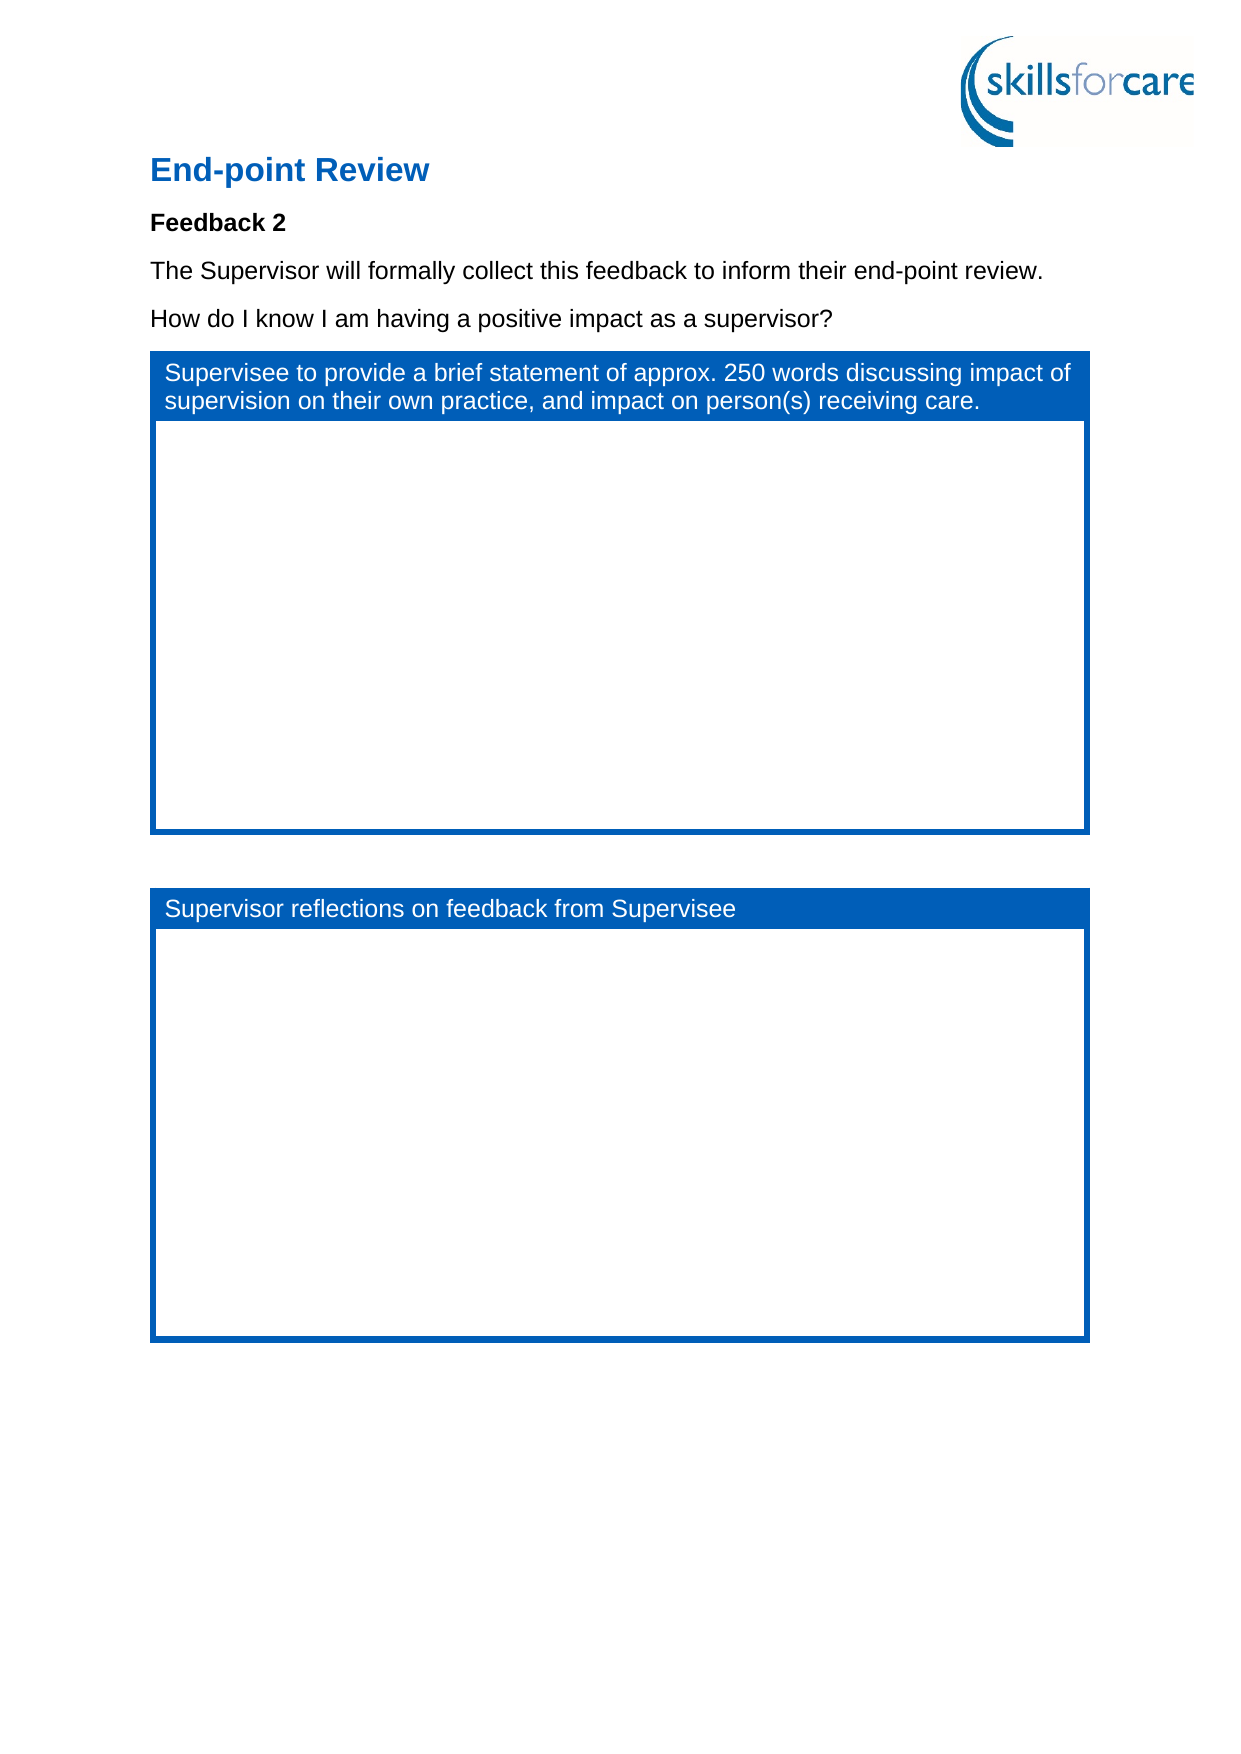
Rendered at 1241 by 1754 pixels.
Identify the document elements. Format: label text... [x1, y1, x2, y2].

text How do I know I am having a positive impact as a supervisor? [150, 303, 1090, 332]
text Feedback 2 [150, 208, 1090, 237]
text The Supervisor will formally collect this feedback to inform their end-point review. [150, 256, 1090, 284]
table_header Supervisor reflections on feedback from Supervisee [156, 894, 1084, 923]
table_cell [156, 929, 1084, 1336]
table_header Supervisee to provide a brief statement of approx. 250 words discussing impact of supervision on their own practice, and impact on person(s) receiving care. [156, 358, 1084, 415]
text End-point Review [150, 150, 1090, 188]
picture [959, 36, 1194, 147]
table_cell [156, 421, 1084, 828]
